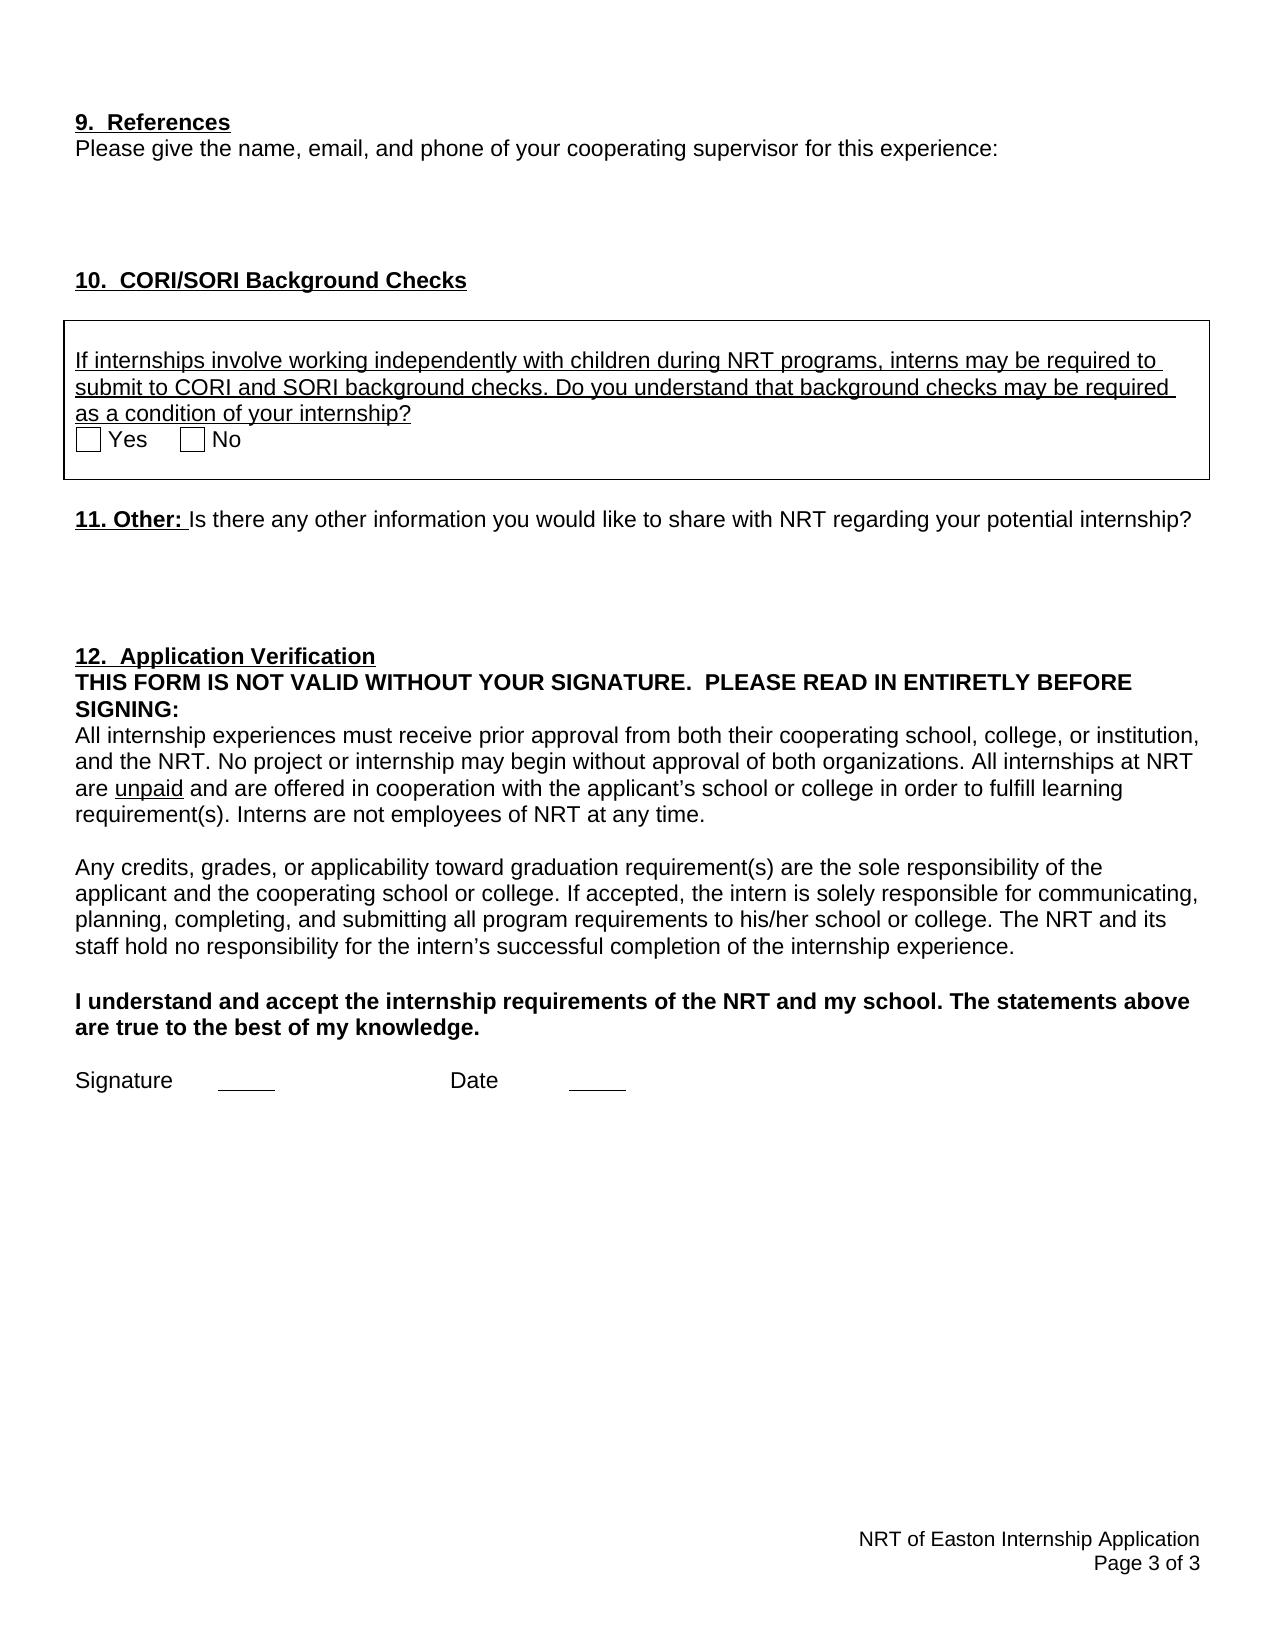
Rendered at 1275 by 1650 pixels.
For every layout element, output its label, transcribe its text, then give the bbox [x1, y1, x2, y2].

text 10. CORI/SORI Background Checks [75, 267, 1200, 293]
text 9. References [75, 109, 1200, 135]
text Please give the name, email, and phone of your cooperating supervisor for this experience: [75, 135, 1200, 162]
subtitle I understand and accept the internship requirements of the NRT and my school. The statements above are true to the best of my knowledge. [75, 988, 1200, 1041]
subtitle 12. Application Verification [75, 643, 1200, 669]
subtitle THIS FORM IS NOT VALID WITHOUT YOUR SIGNATURE. PLEASE READ IN ENTIRETLY BEFORE SIGNING: [75, 669, 1200, 722]
text 11. Other: Is there any other information you would like to share with NRT regarding your potential internship? [75, 506, 1200, 533]
text Signature Date [75, 1067, 1200, 1093]
subtitle Any credits, grades, or applicability toward graduation requirement(s) are the sole responsibility of the applicant and the cooperating school or college. If accepted, the intern is solely responsible for communicating, planning, completing, and submitting all program requirements to his/her school or college. The NRT and its staff hold no responsibility for the intern’s successful completion of the internship experience. [75, 854, 1200, 959]
subtitle All internship experiences must receive prior approval from both their cooperating school, college, or institution, and the NRT. No project or internship may begin without approval of both organizations. All internships at NRT are unpaid and are offered in cooperation with the applicant’s school or college in order to fulfill learning requirement(s). Interns are not employees of NRT at any time. [75, 722, 1200, 827]
table_header If internships involve working independently with children during NRT programs, interns may be required to submit to CORI and SORI background checks. Do you understand that background checks may be required as a condition of your internship? Yes No [65, 321, 1209, 479]
